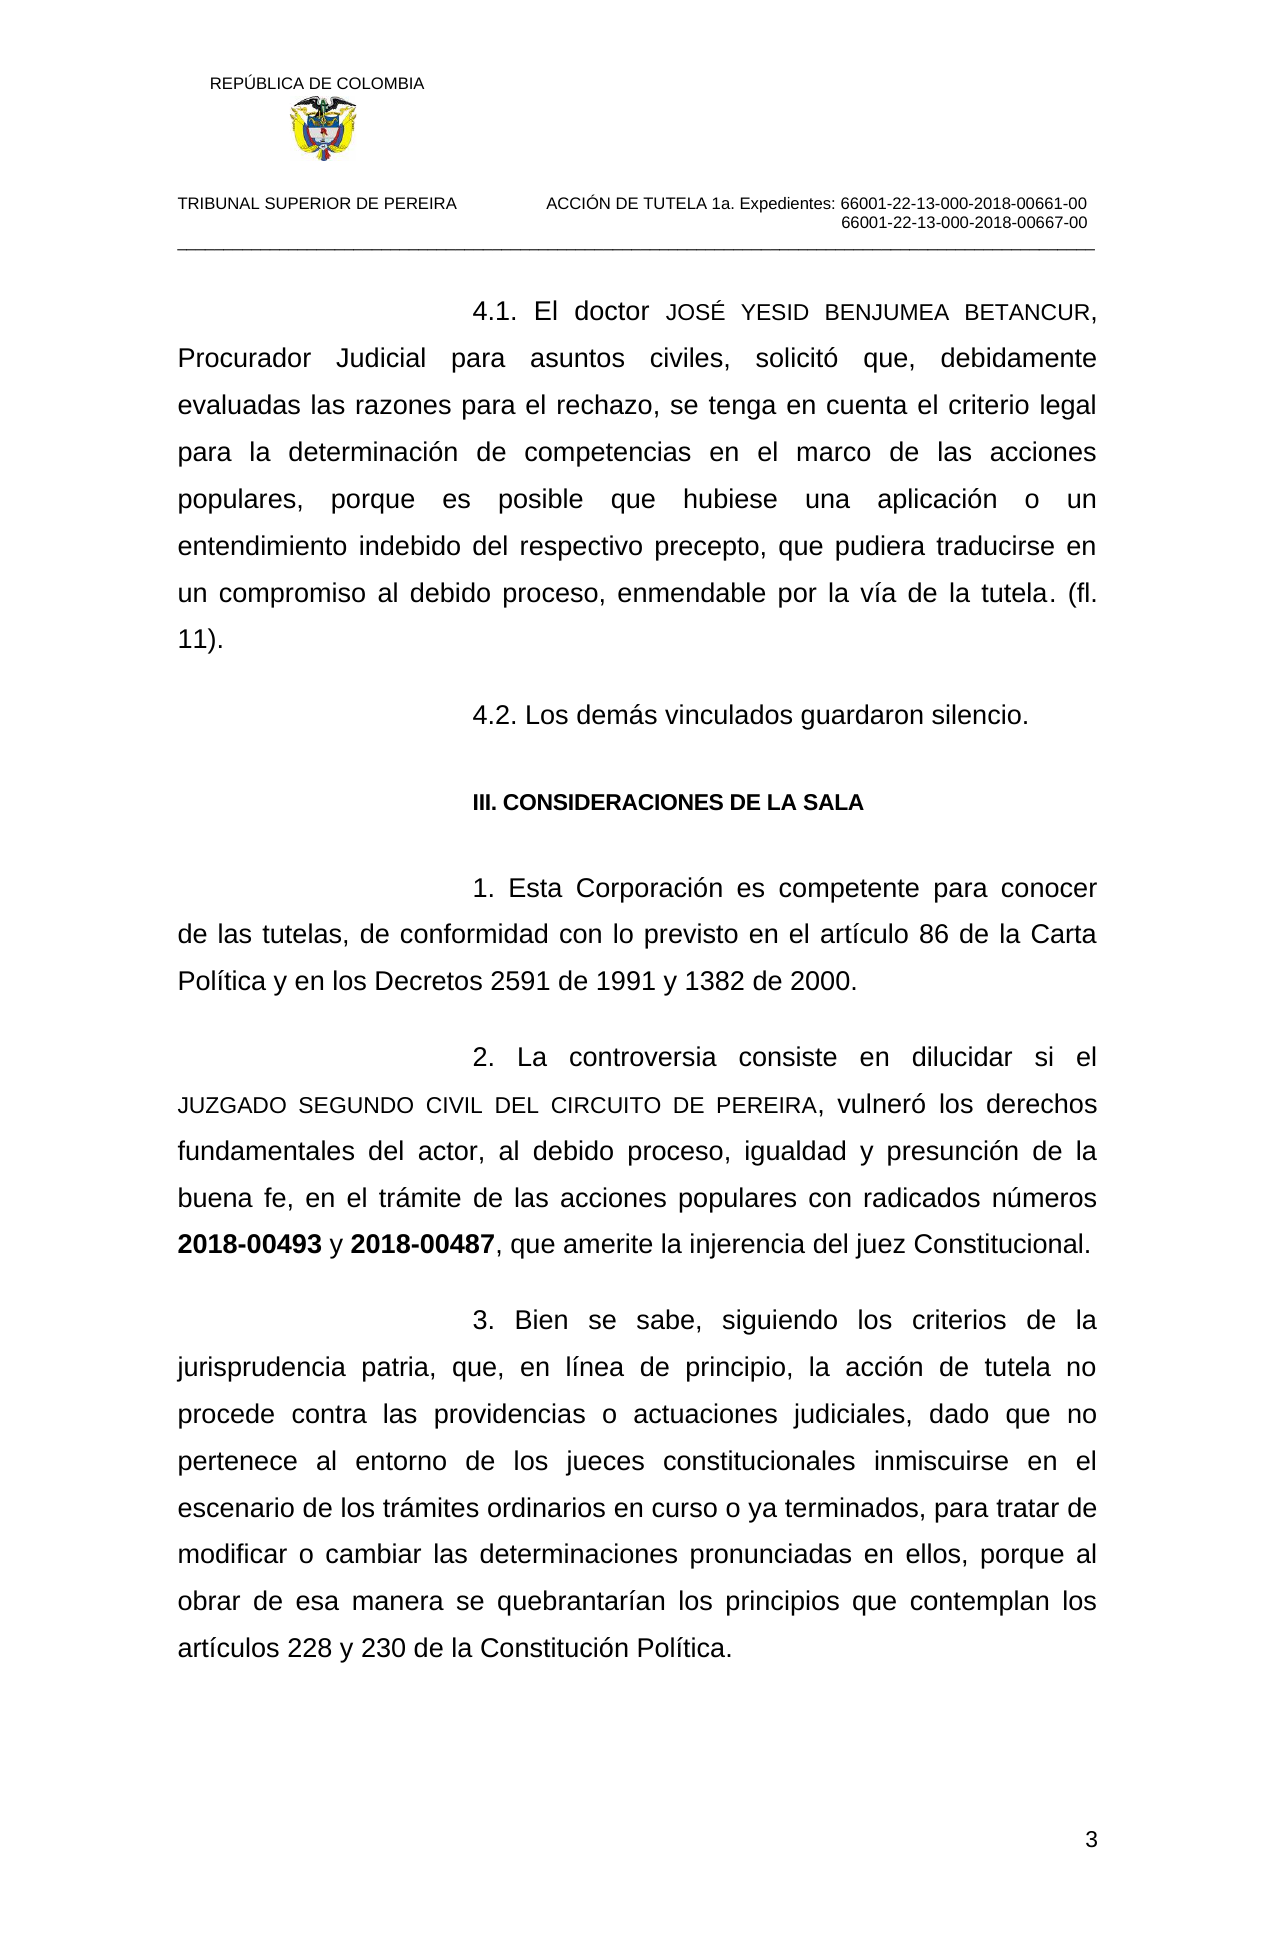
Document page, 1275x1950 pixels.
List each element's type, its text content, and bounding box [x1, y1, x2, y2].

text 4.2. Los demás vinculados guardaron silencio. [177, 699, 1098, 730]
text 4.1. El doctor JOSÉ YESID BENJUMEA BETANCUR, Procurador Judicial para asuntos civiles, solicitó que, debidamente evaluadas las razones para el rechazo, se tenga en cuenta el criterio legal para la determinación de competencias en el marco de las acciones populares, porque es posible que hubiese una aplicación o un entendimiento indebido del respectivo precepto, que pudiera traducirse en un compromiso al debido proceso, enmendable por la vía de la tutela. (fl. 11). [177, 295, 1098, 655]
text 1. Esta Corporación es competente para conocer de las tutelas, de conformidad con lo previsto en el artículo 86 de la Carta Política y en los Decretos 2591 de 1991 y 1382 de 2000. [177, 872, 1098, 997]
text III. CONSIDERACIONES DE LA SALA [177, 789, 1098, 815]
picture [289, 96, 357, 161]
text 3. Bien se sabe, siguiendo los criterios de la jurisprudencia patria, que, en línea de principio, la acción de tutela no procede contra las providencias o actuaciones judiciales, dado que no pertenece al entorno de los jueces constitucionales inmiscuirse en el escenario de los trámites ordinarios en curso o ya terminados, para tratar de modificar o cambiar las determinaciones pronunciadas en ellos, porque al obrar de esa manera se quebrantarían los principios que contemplan los artículos 228 y 230 de la Constitución Política. [177, 1304, 1098, 1663]
text 2. La controversia consiste en dilucidar si el JUZGADO SEGUNDO CIVIL DEL CIRCUITO DE PEREIRA, vulneró los derechos fundamentales del actor, al debido proceso, igualdad y presunción de la buena fe, en el trámite de las acciones populares con radicados números 2018-00493 y 2018-00487, que amerite la injerencia del juez Constitucional. [177, 1041, 1098, 1260]
